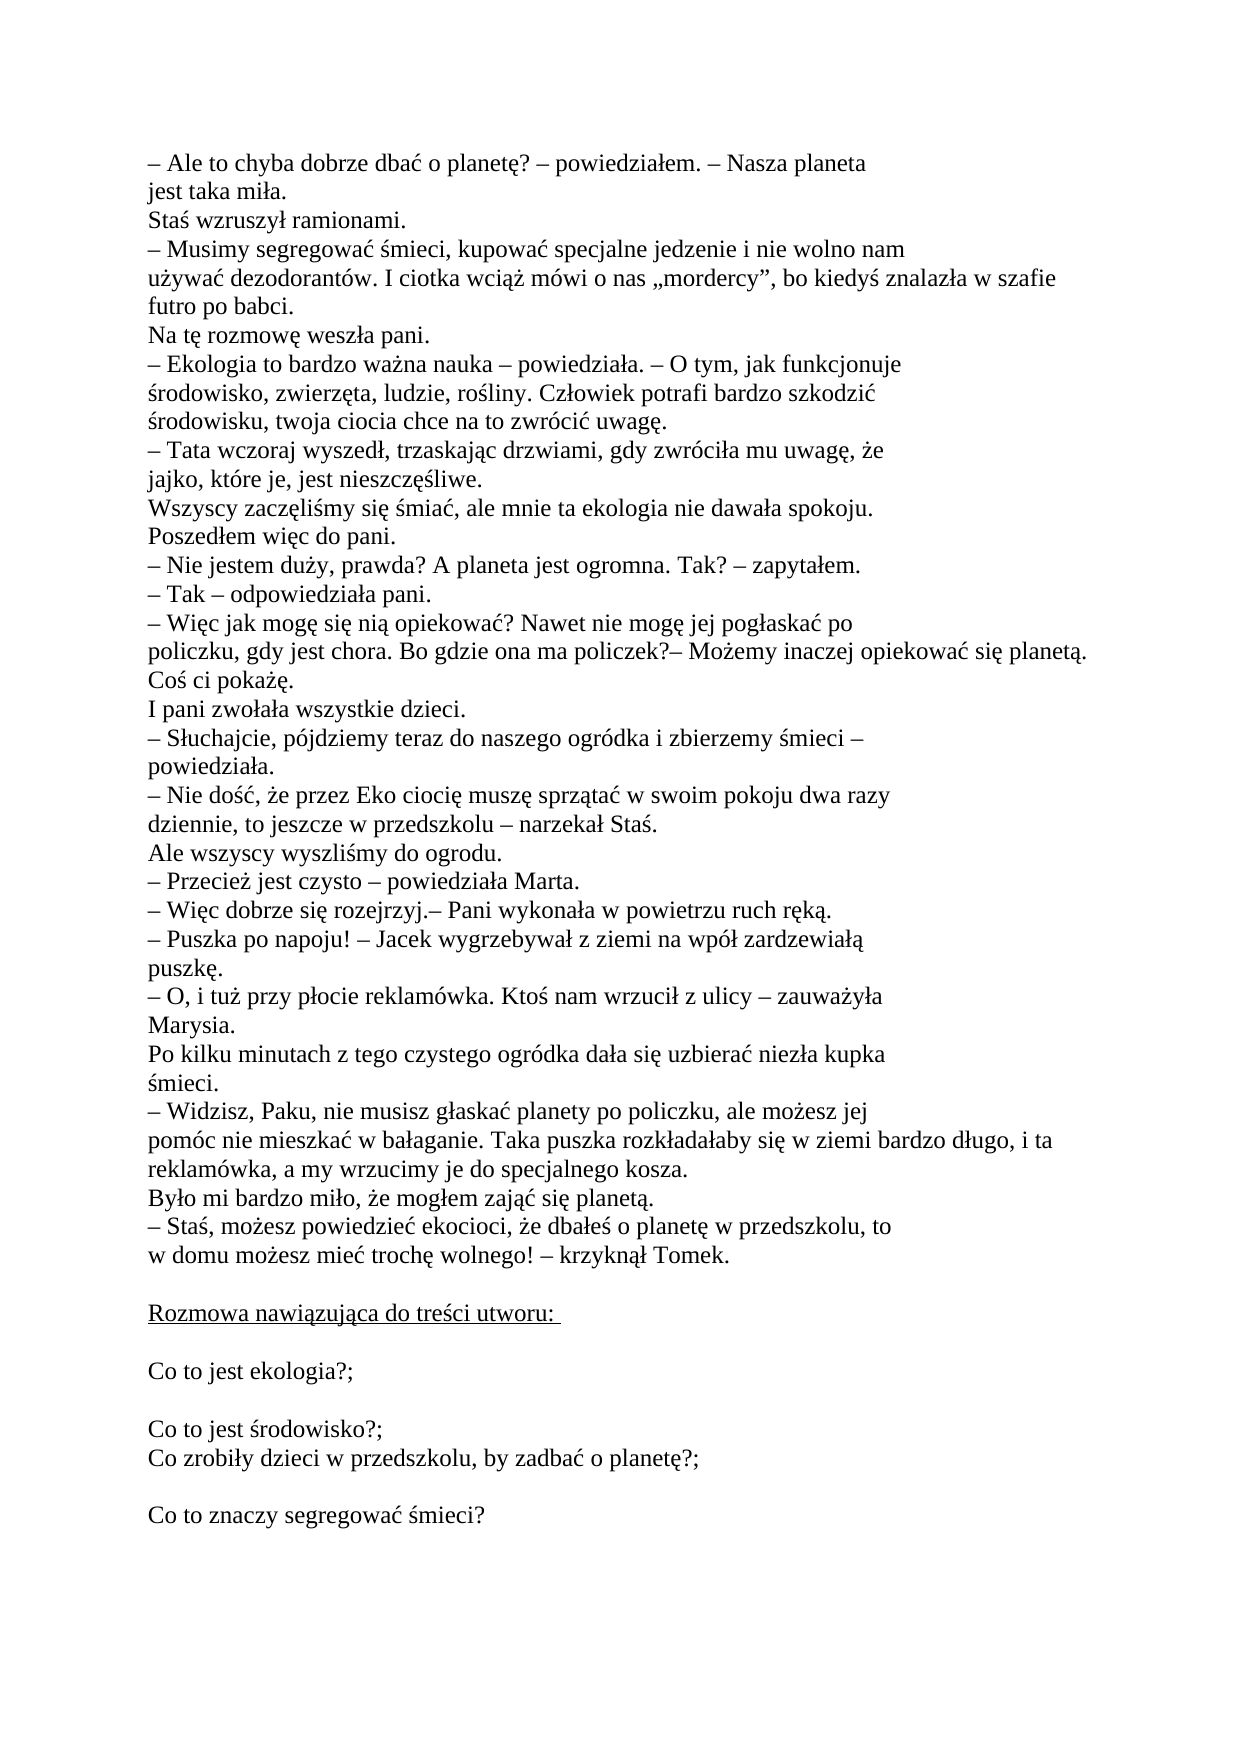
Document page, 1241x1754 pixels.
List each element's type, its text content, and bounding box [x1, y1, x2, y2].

text Co to jest środowisko?; Co zrobiły dzieci w przedszkolu, by zadbać o planetę?; [148, 1414, 1093, 1471]
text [148, 148, 1093, 1269]
text Co to jest ekologia?; [148, 1356, 1093, 1385]
text Co to znaczy segregować śmieci? [148, 1501, 1093, 1529]
text Rozmowa nawiązująca do treści utworu: [148, 1298, 1093, 1327]
